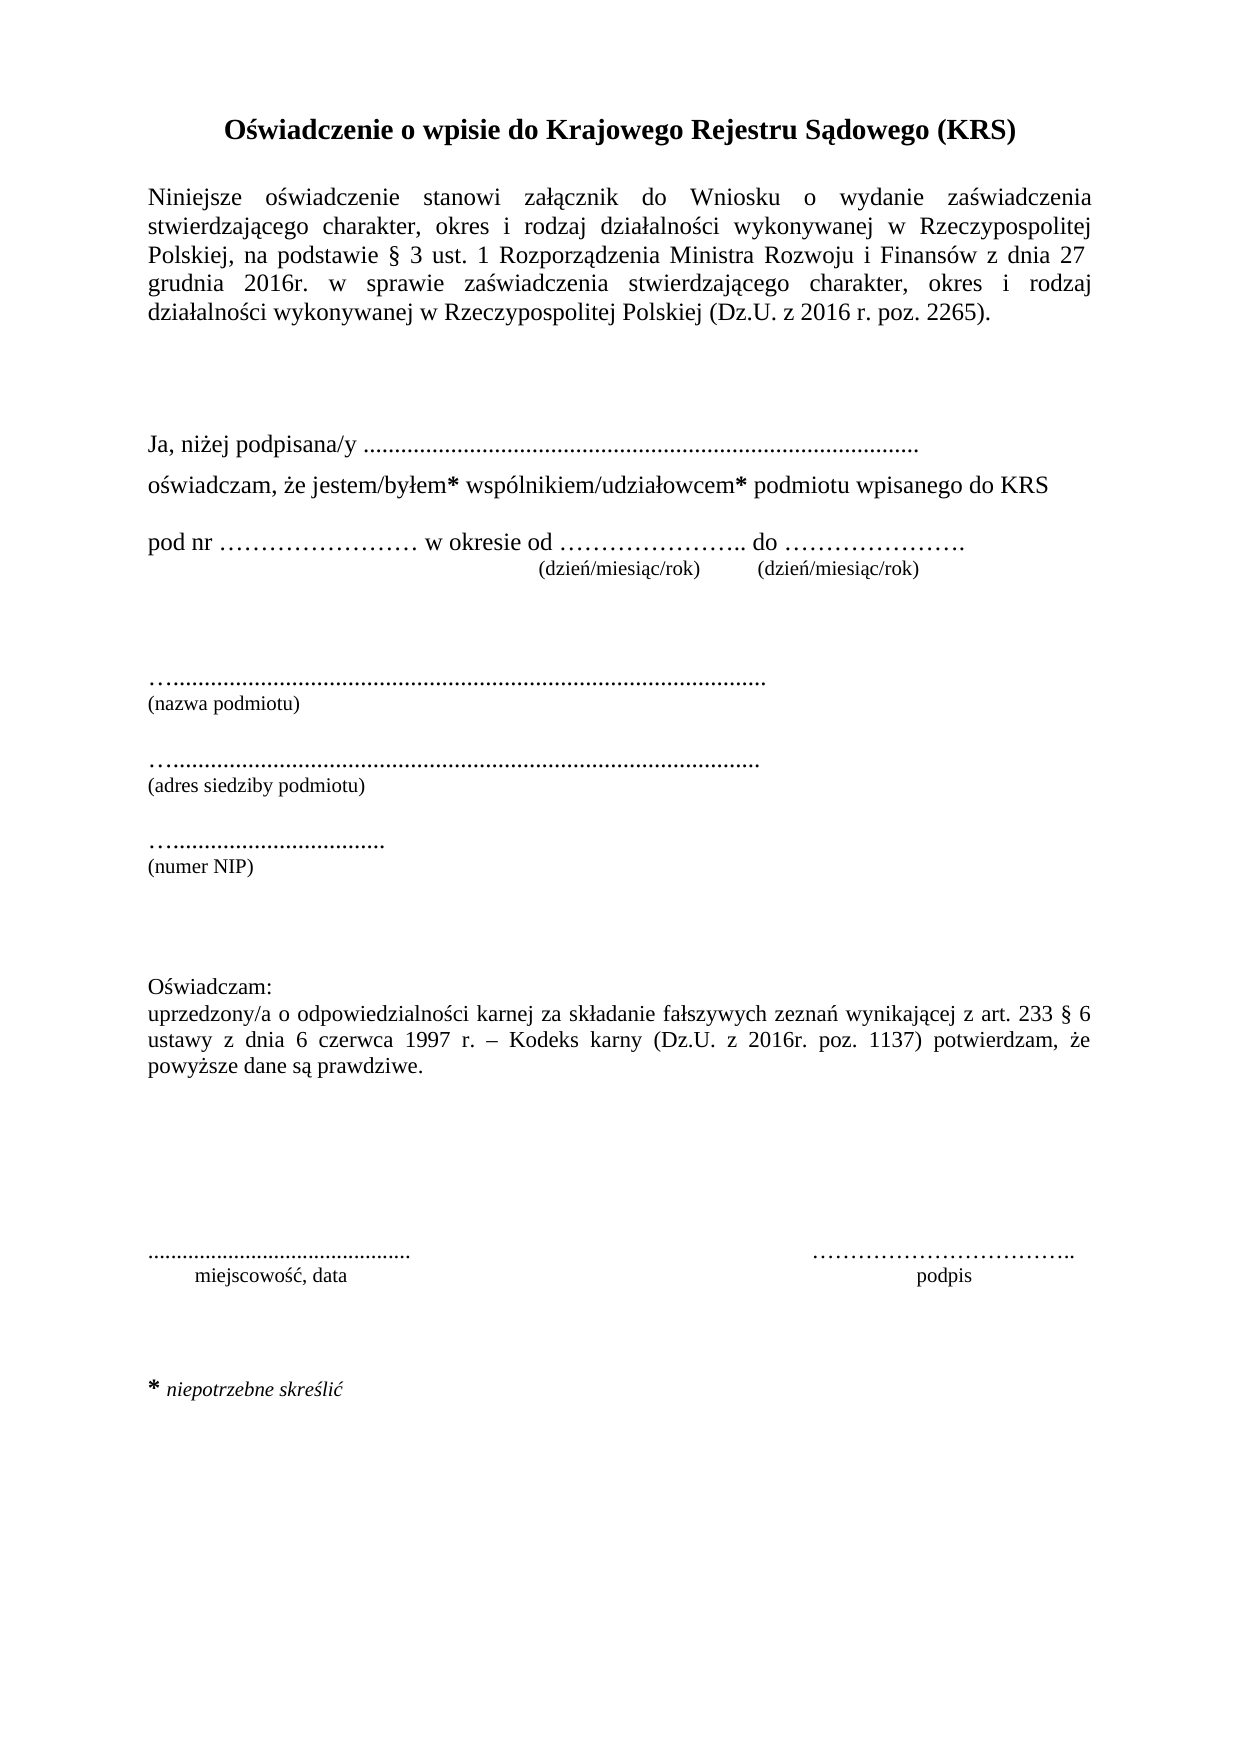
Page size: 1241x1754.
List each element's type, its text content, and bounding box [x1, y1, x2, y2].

text pod nr …………………… w okresie od ………………….. do …………………. [148, 527, 1092, 556]
text Oświadczam: [148, 973, 1092, 1000]
text oświadczam, że jestem/byłem* wspólnikiem/udziałowcem* podmiotu wpisanego do KRS [148, 470, 1092, 498]
text (adres siedziby podmiotu) [148, 773, 1092, 797]
text (nazwa podmiotu) [148, 691, 1092, 715]
text (dzień/miesiąc/rok) (dzień/miesiąc/rok) [148, 556, 1092, 580]
text uprzedzony/a o odpowiedzialności karnej za składanie fałszywych zeznań wynikającej z art. 233 § 6 ustawy z dnia 6 czerwca 1997 r. – Kodeks karny (Dz.U. z 2016r. poz. 1137) potwierdzam, że powyższe dane są prawdziwe. [148, 1000, 1092, 1079]
text …............................................................................................... [148, 662, 1092, 691]
text ….................................. [148, 826, 1092, 854]
text Oświadczenie o wpisie do Krajowego Rejestru Sądowego (KRS) [148, 112, 1092, 146]
text .............................................. …………………………….. [148, 1237, 1092, 1263]
text (numer NIP) [148, 854, 1092, 878]
text Ja, niżej podpisana/y ......................................................................................... [148, 429, 1092, 457]
text Niniejsze oświadczenie stanowi załącznik do Wniosku o wydanie zaświadczenia stwierdzającego charakter, okres i rodzaj działalności wykonywanej w Rzeczypospolitej Polskiej, na podstawie § 3 ust. 1 Rozporządzenia Ministra Rozwoju i Finansów z dnia 27 grudnia 2016r. w sprawie zaświadczenia stwierdzającego charakter, okres i rodzaj działalności wykonywanej w Rzeczypospolitej Polskiej (Dz.U. z 2016 r. poz. 2265). [148, 182, 1092, 326]
text miejscowość, data podpis [148, 1263, 1092, 1287]
text ….............................................................................................. [148, 744, 1092, 773]
text * niepotrzebne skreślić [148, 1373, 1092, 1402]
